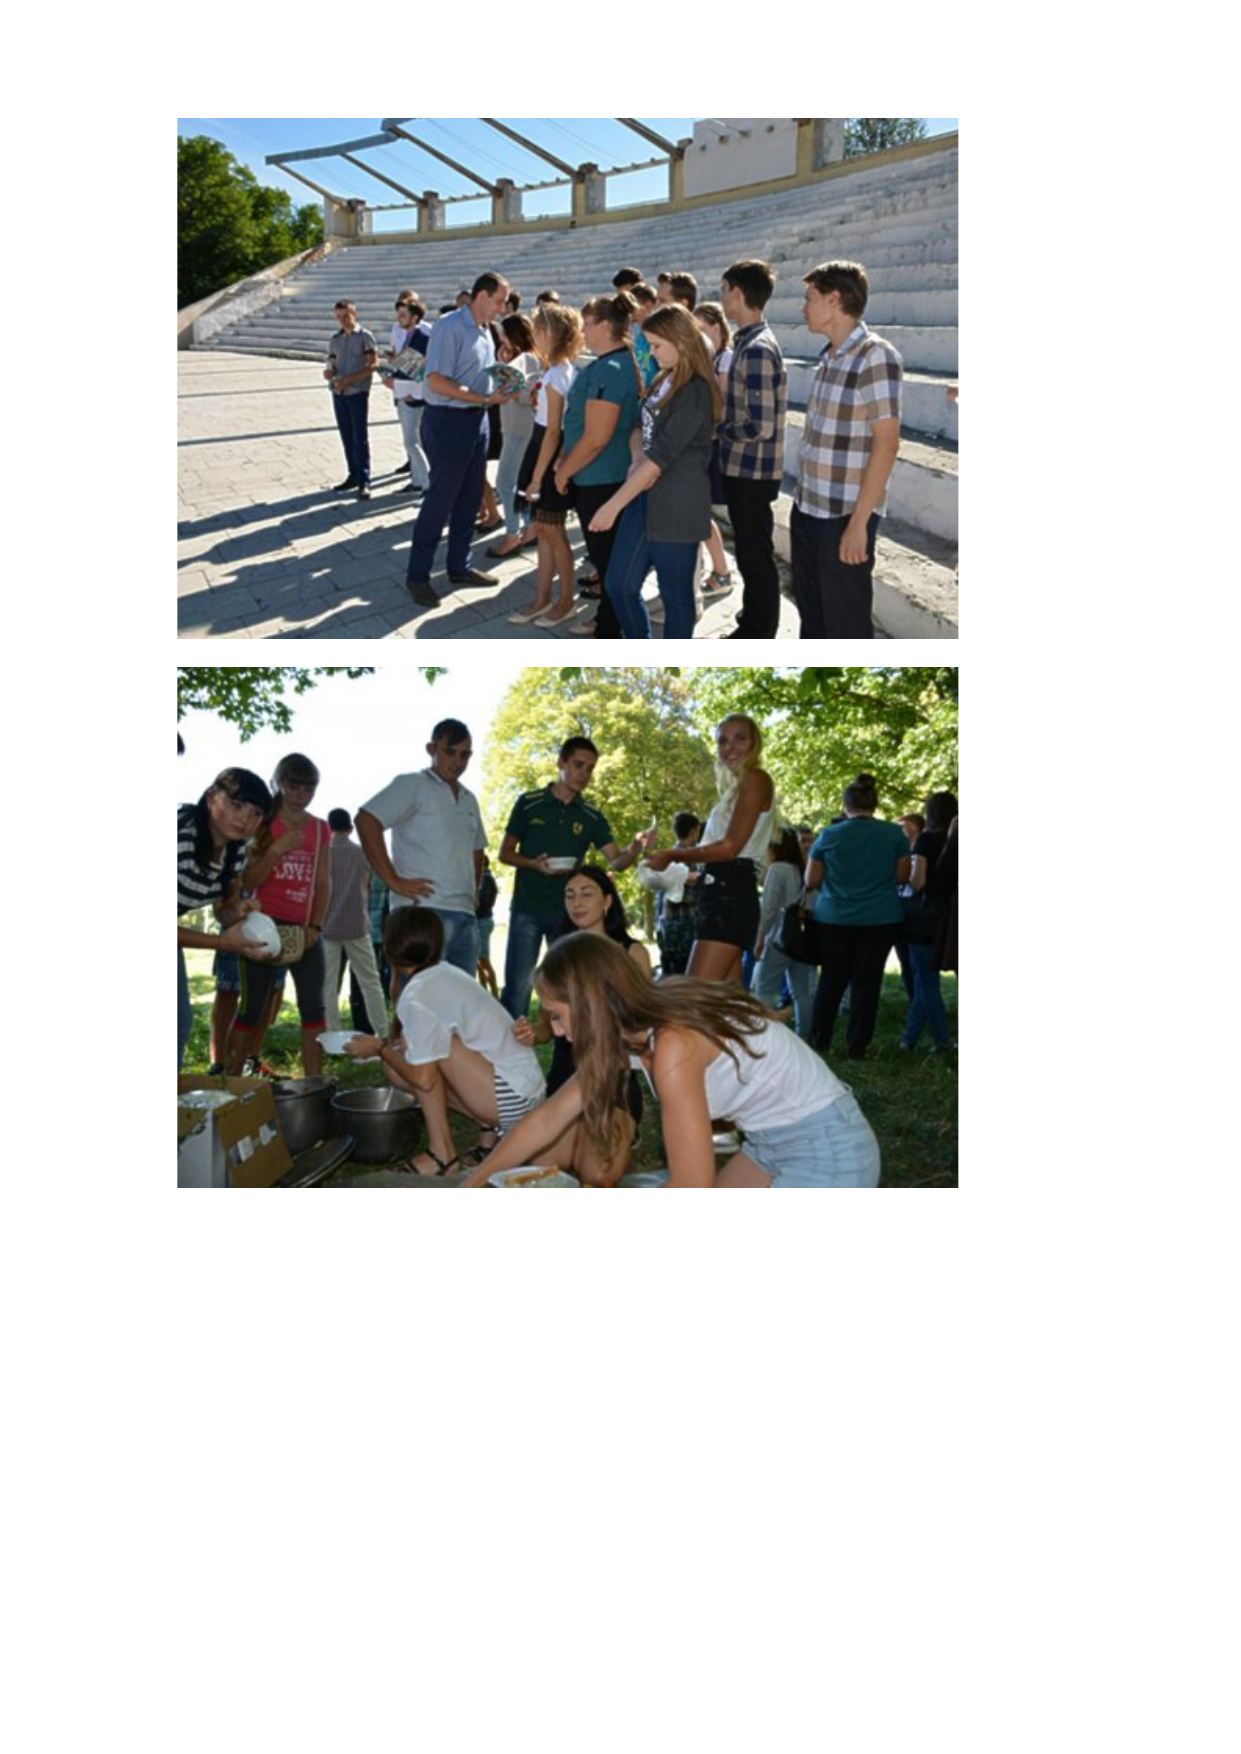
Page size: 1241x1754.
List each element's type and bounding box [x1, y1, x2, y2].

picture [177, 667, 959, 1188]
picture [177, 118, 959, 639]
